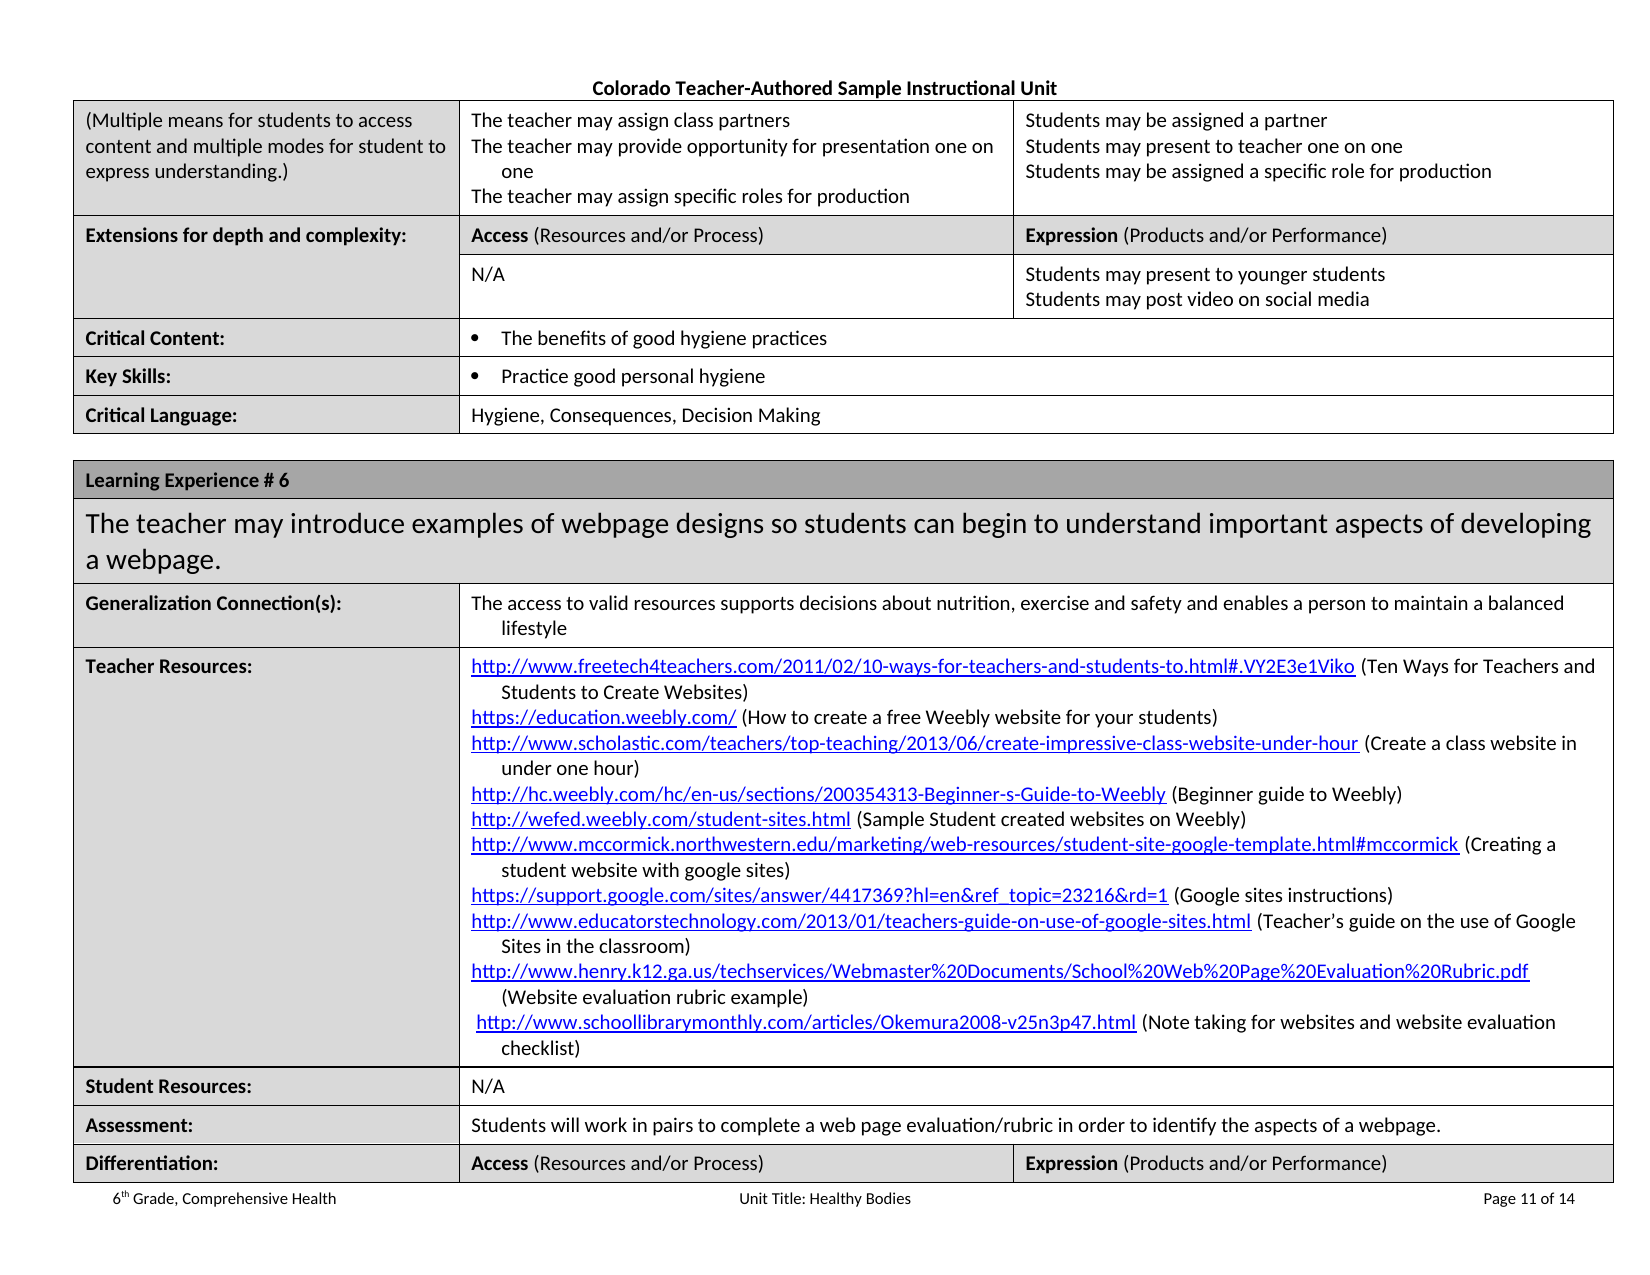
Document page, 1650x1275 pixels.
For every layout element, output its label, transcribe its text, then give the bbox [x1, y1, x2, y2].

table_cell The teacher may introduce examples of webpage designs so students can begin to understand important aspects of developing a webpage. [74, 499, 1613, 583]
table_cell N/A [460, 1068, 1613, 1105]
table_cell Generalization Connection(s): [74, 584, 459, 647]
table_cell http://www.freetech4teachers.com/2011/02/10-ways-for-teachers-and-students-to.html#.VY2E3e1Viko (Ten Ways for Teachers and Students to Create Websites) https://education.weebly.com/ (How to create a free Weebly website for your students) http://www.scholastic.com/teachers/top-teaching/2013/06/create-impressive-class-website-under-hour (Create a class website in under one hour) http://hc.weebly.com/hc/en-us/sections/200354313-Beginner-s-Guide-to-Weebly (Beginner guide to Weebly) http://wefed.weebly.com/student-sites.html (Sample Student created websites on Weebly) http://www.mccormick.northwestern.edu/marketing/web-resources/student-site-google-template.html#mccormick (Creating a student website with google sites) https://support.google.com/sites/answer/4417369?hl=en&ref_topic=23216&rd=1 (Google sites instructions) http://www.educatorstechnology.com/2013/01/teachers-guide-on-use-of-google-sites.html (Teacher’s guide on the use of Google Sites in the classroom) http://www.henry.k12.ga.us/techservices/Webmaster%20Documents/School%20Web%20Page%20Evaluation%20Rubric.pdf (Website evaluation rubric example) http://www.schoollibrarymonthly.com/articles/Okemura2008-v25n3p47.html (Note taking for websites and website evaluation checklist) [460, 648, 1613, 1066]
table_cell Hygiene, Consequences, Decision Making [460, 396, 1613, 433]
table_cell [74, 101, 459, 215]
table_cell Student Resources: [74, 1068, 459, 1105]
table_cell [74, 1145, 459, 1182]
table_cell Key Skills: [74, 357, 459, 395]
table_header Learning Experience # 6 [74, 461, 1613, 498]
table_cell N/A [460, 255, 1013, 318]
table_cell Access (Resources and/or Process) [460, 216, 1013, 254]
table_cell The access to valid resources supports decisions about nutrition, exercise and safety and enables a person to maintain a balanced lifestyle [460, 584, 1613, 647]
table_cell The teacher may assign class partners The teacher may provide opportunity for presentation one on one The teacher may assign specific roles for production [460, 101, 1013, 215]
table_cell Extensions for depth and complexity: [74, 216, 459, 318]
table_cell The benefits of good hygiene practices [460, 319, 1613, 356]
table_cell Teacher Resources: [74, 648, 459, 1066]
table_cell Assessment: [74, 1106, 459, 1143]
table_cell Students may be assigned a partner Students may present to teacher one on one Students may be assigned a specific role for production [1014, 101, 1613, 215]
table_cell Critical Language: [74, 396, 459, 433]
table_cell Practice good personal hygiene [460, 357, 1613, 395]
table_cell Critical Content: [74, 319, 459, 356]
table_cell Students may present to younger students Students may post video on social media [1014, 255, 1613, 318]
table_cell Expression (Products and/or Performance) [1014, 216, 1613, 254]
table_cell Access (Resources and/or Process) [460, 1145, 1013, 1182]
table_cell Students will work in pairs to complete a web page evaluation/rubric in order to identify the aspects of a webpage. [460, 1106, 1613, 1143]
table_cell Expression (Products and/or Performance) [1014, 1145, 1613, 1182]
